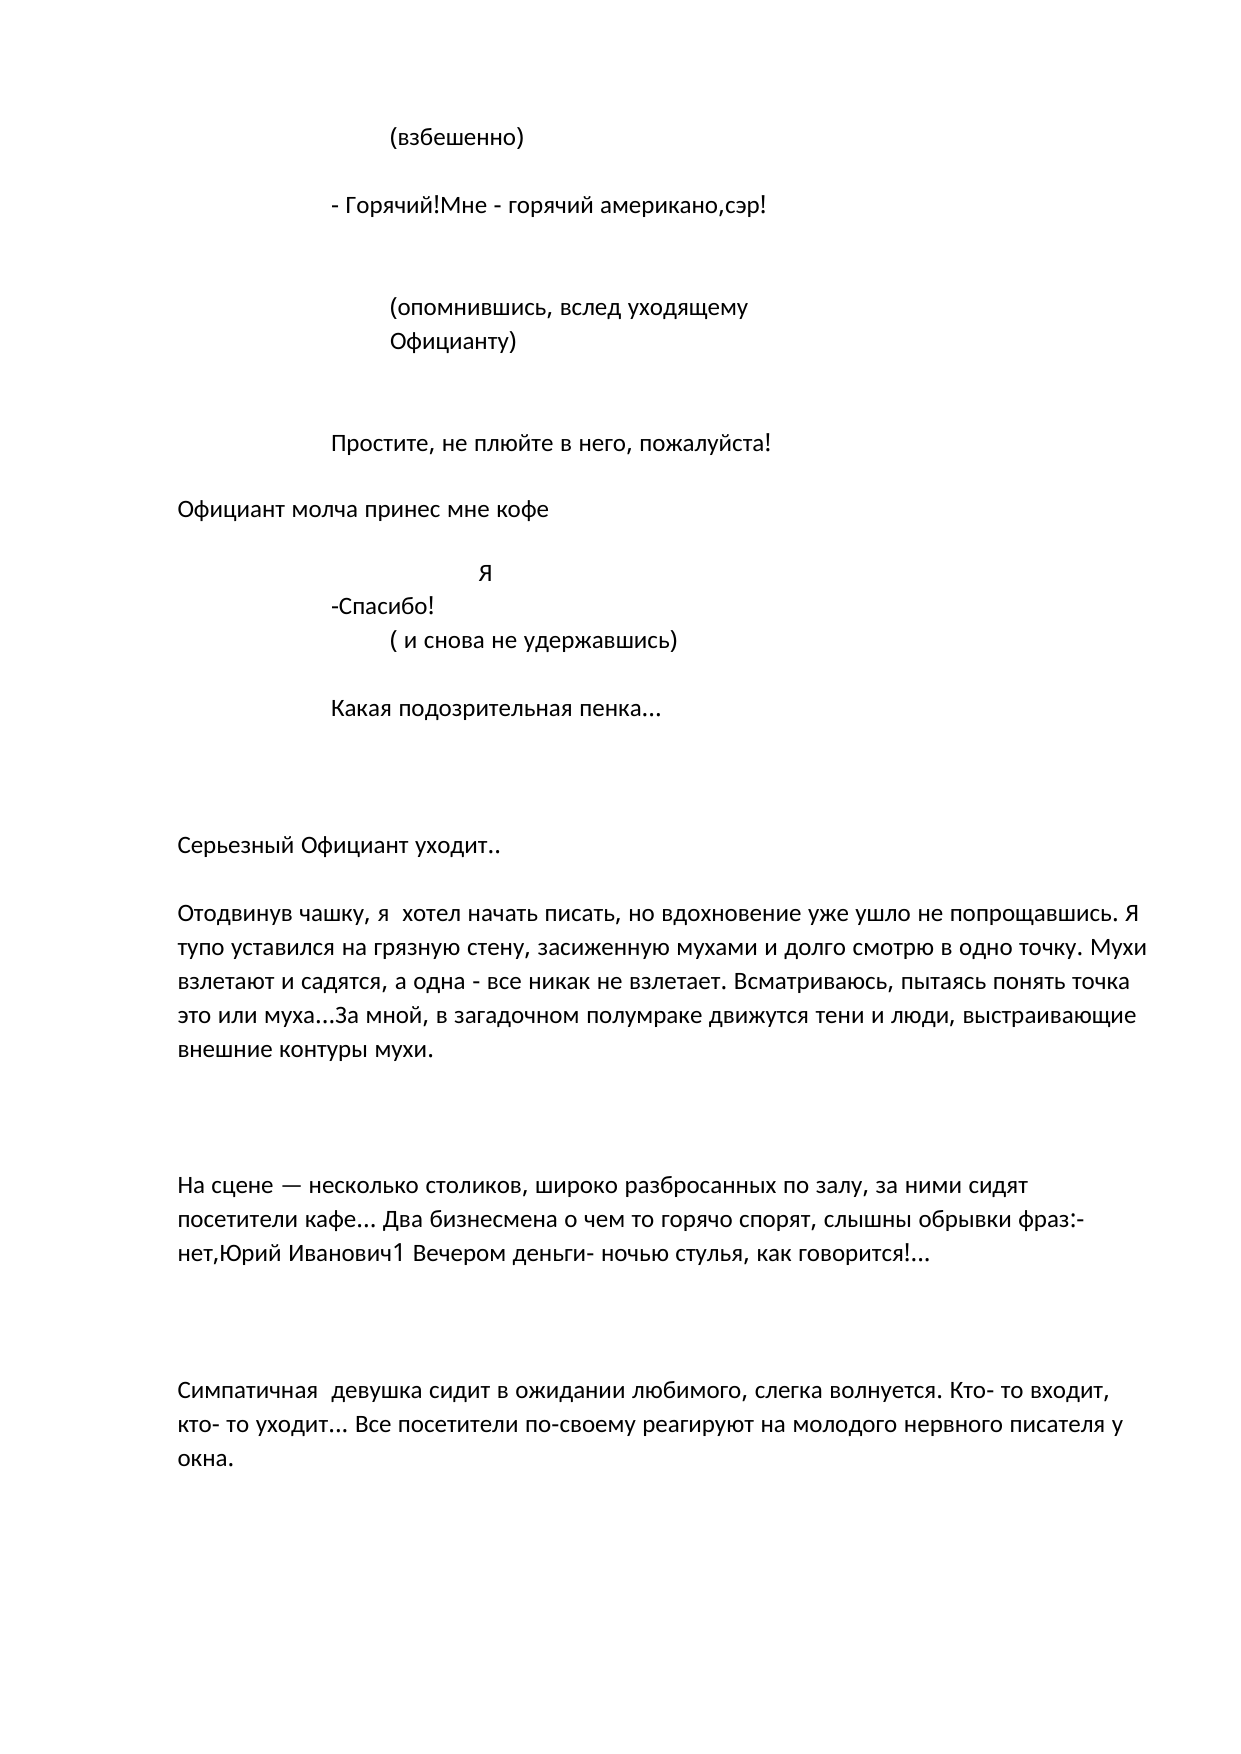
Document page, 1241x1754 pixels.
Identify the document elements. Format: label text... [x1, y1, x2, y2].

text (опомнившись, вслед уходящему Официанту) [390, 288, 844, 357]
text ( и снова не удержавшись) [390, 622, 844, 656]
text Официант молча принес мне кофе [177, 493, 1152, 523]
text Какая подозрительная пенка... [331, 690, 916, 724]
text Отодвинув чашку, я хотел начать писать, но вдохновение уже ушло не попрощавшись. Я тупо уставился на грязную стену, засиженную мухами и долго смотрю в одно точку. Мухи взлетают и садятся, а одна - все никак не взлетает. Всматриваюсь, пытаясь понять точка это или муха...За мной, в загадочном полумраке движутся тени и люди, выстраивающие внешние контуры мухи. [177, 894, 1152, 1065]
text Простите, не плюйте в него, пожалуйста! [331, 425, 916, 459]
text Симпатичная девушка сидит в ожидании любимого, слегка волнуется. Кто- то входит, кто- то уходит... Все посетители по-своему реагируют на молодого нервного писателя у окна. [177, 1371, 1152, 1473]
text Серьезный Официант уходит.. [177, 826, 1152, 860]
text (взбешенно) [390, 118, 844, 152]
text -Спасибо! [331, 588, 916, 622]
text Я [478, 557, 1119, 588]
text - Горячий!Мне - горячий американо,сэр! [331, 186, 916, 220]
text На сцене — несколько столиков, широко разбросанных по залу, за ними сидят посетители кафе... Два бизнесмена о чем то горячо спорят, слышны обрывки фраз:-нет,Юрий Иванович1 Вечером деньги- ночью стулья, как говорится!... [177, 1167, 1152, 1269]
